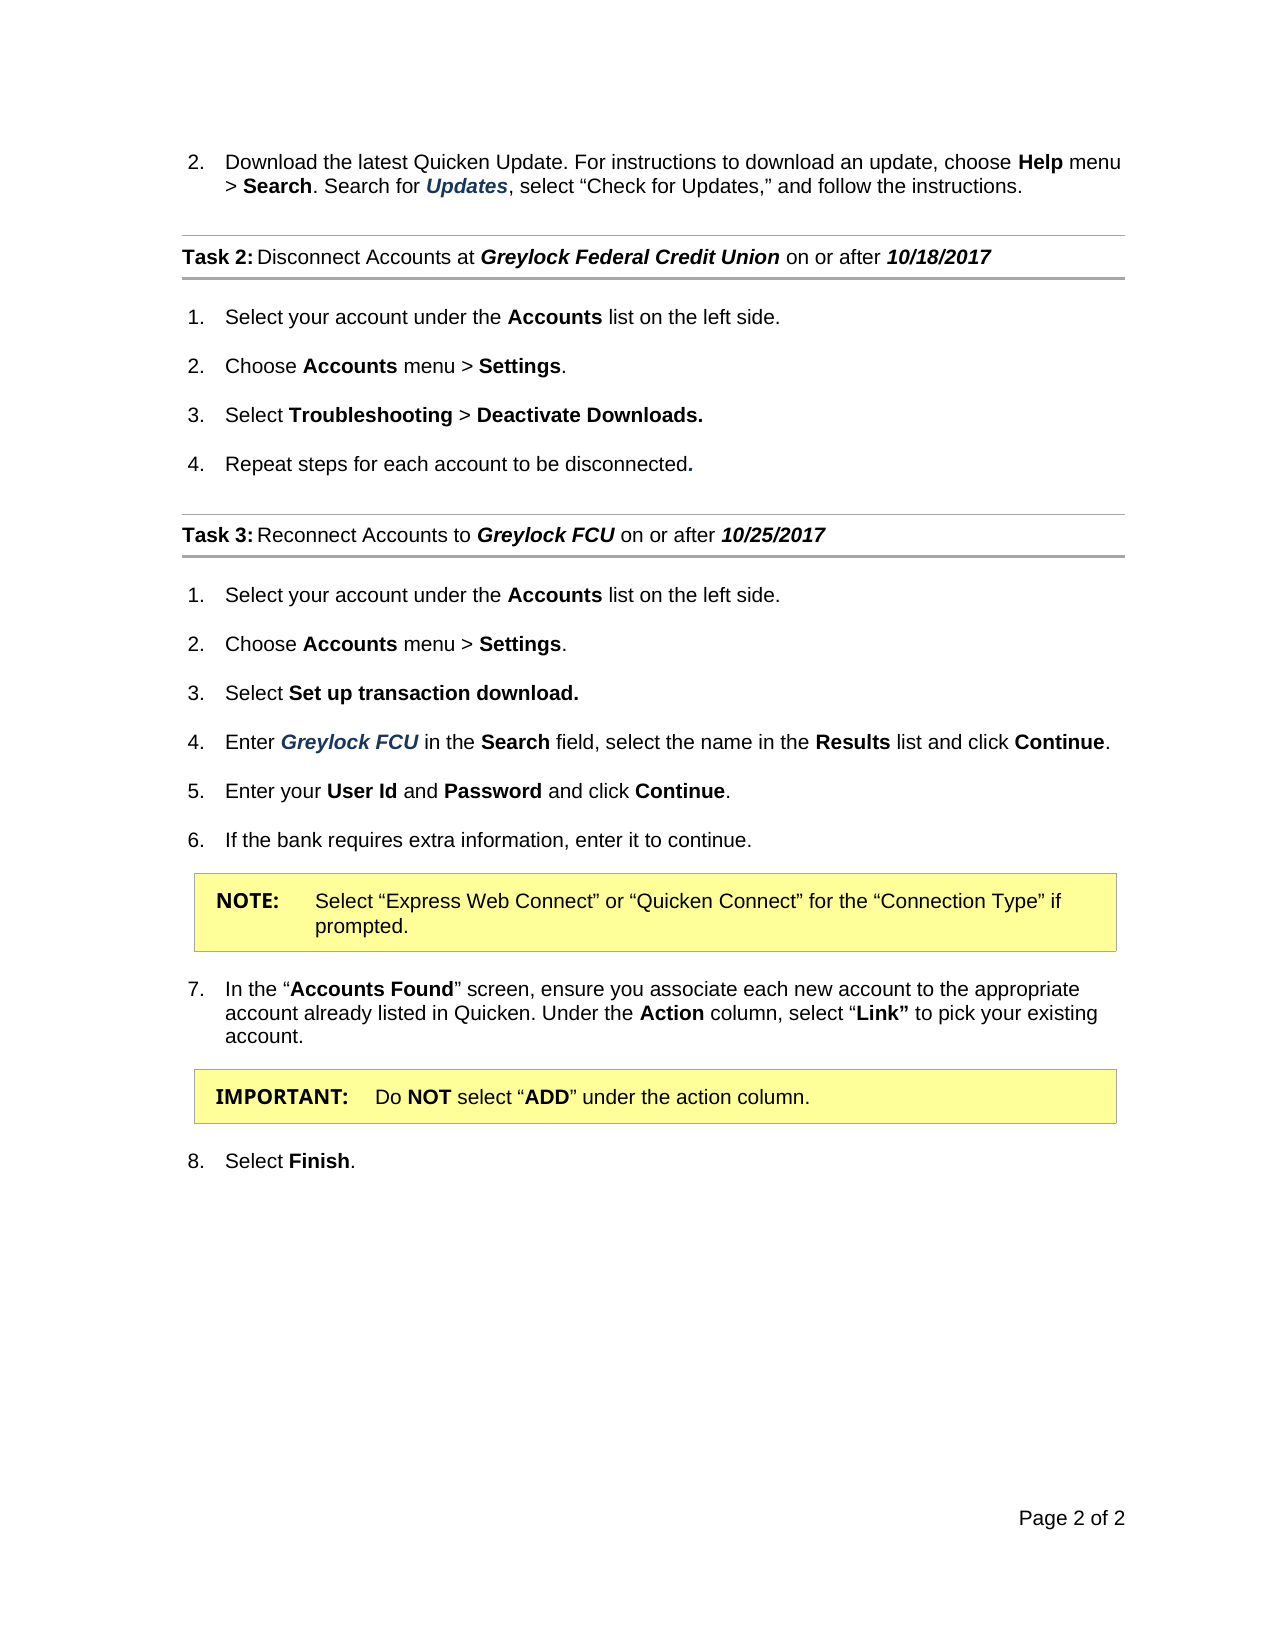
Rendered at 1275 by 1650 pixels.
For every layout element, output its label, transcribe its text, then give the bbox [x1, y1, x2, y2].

list Select your account under the Accounts list on the left side. [187, 583, 1125, 607]
list Select “Express Web Connect” or “Quicken Connect” for the “Connection Type” if prompted. [195, 874, 1116, 951]
list Enter your User Id and Password and click Continue. [187, 779, 1125, 803]
text Reconnect Accounts to Greylock FCU on or after 10/25/2017 [182, 515, 1125, 555]
list Select Troubleshooting > Deactivate Downloads. [187, 403, 1125, 427]
list Download the latest Quicken Update. For instructions to download an update, choose Help menu > Search. Search for Updates, select “Check for Updates,” and follow the instructions. [187, 150, 1125, 198]
list Do NOT select “ADD” under the action column. [195, 1070, 1116, 1123]
list Enter Greylock FCU in the Search field, select the name in the Results list and click Continue. [187, 730, 1125, 754]
list Choose Accounts menu > Settings. [187, 354, 1125, 378]
list Select Finish. [187, 1148, 1125, 1172]
list Select Set up transaction download. [187, 681, 1125, 705]
list In the “Accounts Found” screen, ensure you associate each new account to the appropriate account already listed in Quicken. Under the Action column, select “Link” to pick your existing account. [187, 976, 1125, 1048]
list If the bank requires extra information, enter it to continue. [187, 828, 1125, 852]
list Repeat steps for each account to be disconnected. [187, 452, 1125, 476]
list Select your account under the Accounts list on the left side. [187, 305, 1125, 329]
text Disconnect Accounts at Greylock Federal Credit Union on or after 10/18/2017 [182, 236, 1125, 277]
list Choose Accounts menu > Settings. [187, 632, 1125, 656]
